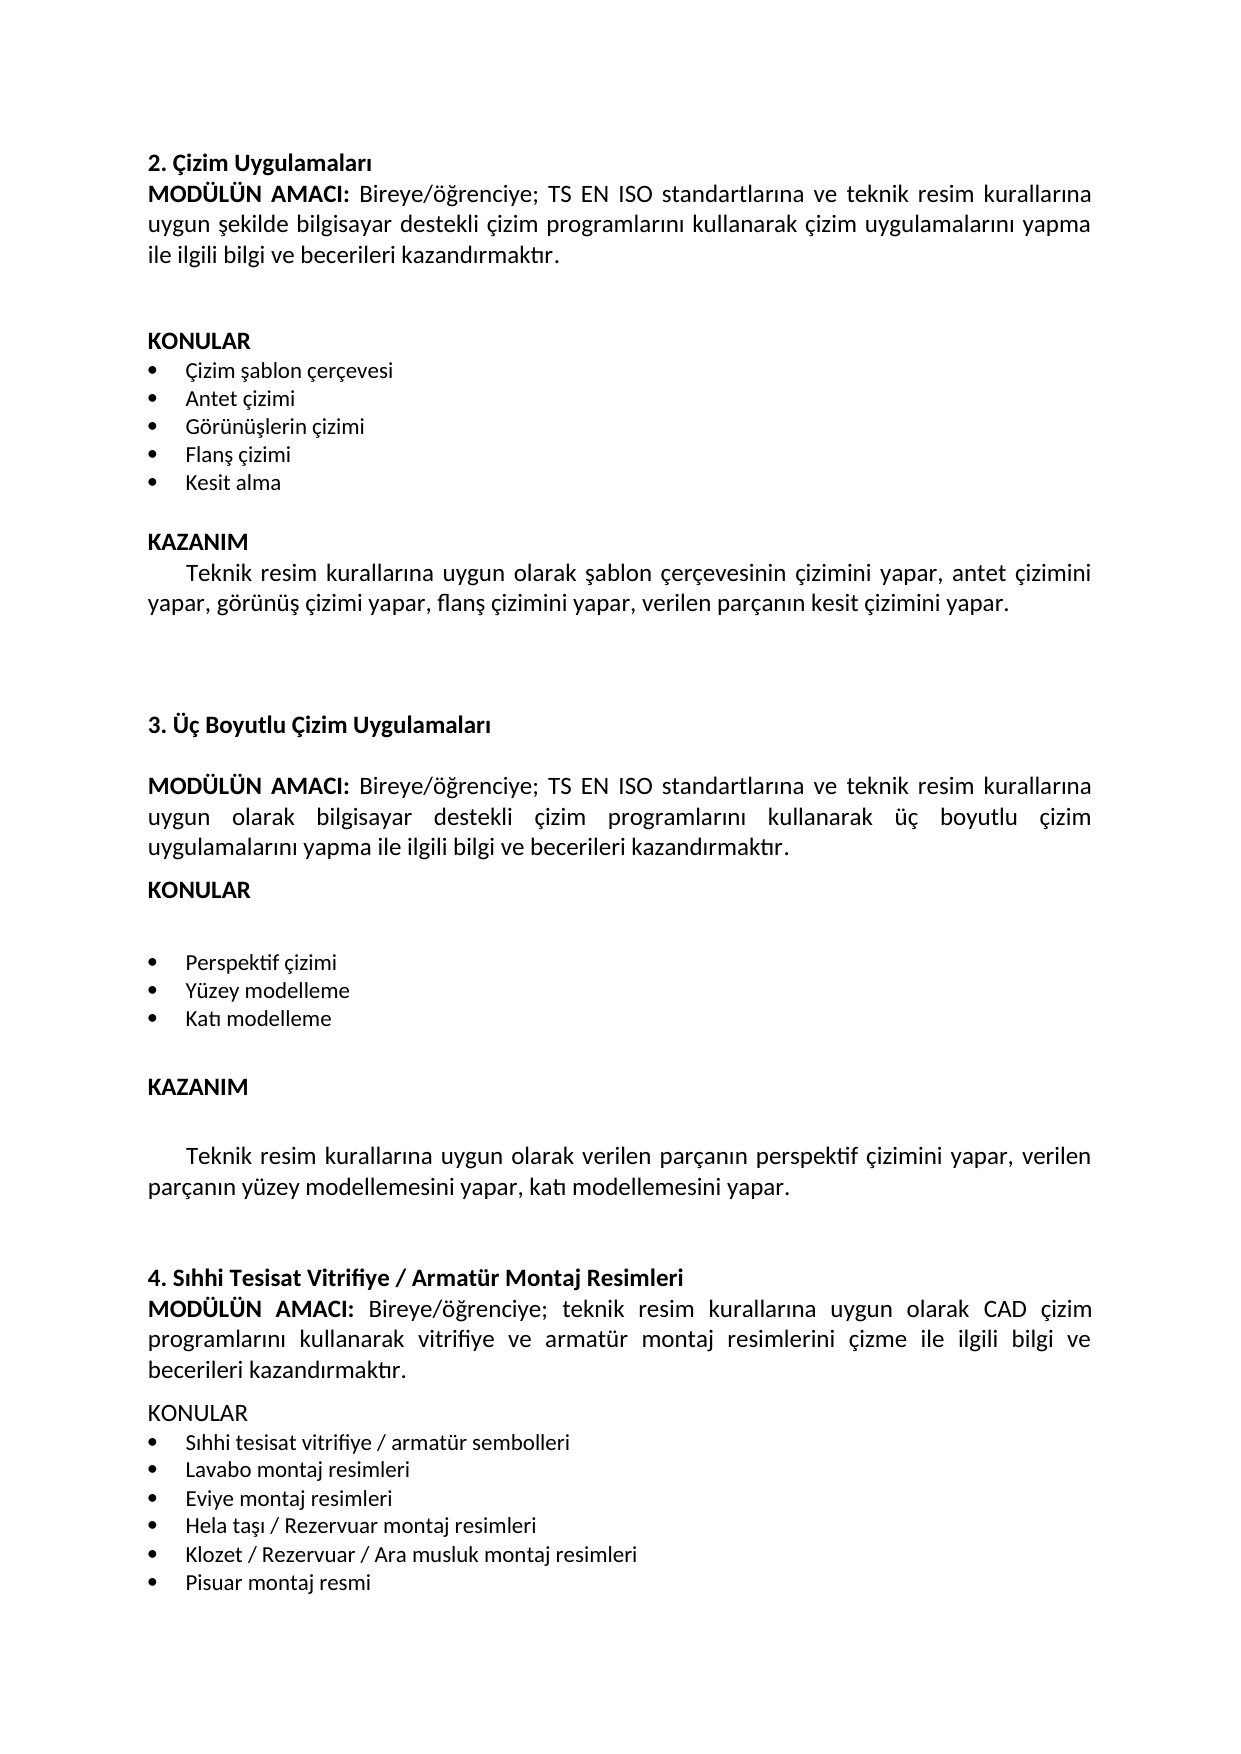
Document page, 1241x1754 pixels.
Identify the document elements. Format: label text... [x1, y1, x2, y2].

text KAZANIM [148, 526, 1093, 557]
list Eviye montaj resimleri [148, 1484, 1093, 1512]
list Katı modelleme [148, 1004, 1093, 1032]
list Klozet / Rezervuar / Ara musluk montaj resimleri [148, 1540, 1093, 1568]
list Hela taşı / Rezervuar montaj resimleri [148, 1512, 1093, 1540]
list Kesit alma [148, 468, 1093, 496]
text KONULAR [148, 325, 1093, 356]
list Flanş çizimi [148, 440, 1093, 468]
list Sıhhi tesisat vitrifiye / armatür sembolleri [148, 1428, 1093, 1456]
text 2. Çizim Uygulamaları [148, 148, 1093, 178]
list Antet çizimi [148, 384, 1093, 412]
text 3. Üç Boyutlu Çizim Uygulamaları [148, 709, 1093, 740]
text KONULAR [148, 874, 1093, 905]
text Teknik resim kurallarına uygun olarak şablon çerçevesinin çizimini yapar, antet çizimini yapar, görünüş çizimi yapar, flanş çizimini yapar, verilen parçanın kesit çizimini yapar. [148, 557, 1093, 618]
text Teknik resim kurallarına uygun olarak verilen parçanın perspektif çizimini yapar, verilen parçanın yüzey modellemesini yapar, katı modellemesini yapar. [148, 1140, 1093, 1201]
text MODÜLÜN AMACI: Bireye/öğrenciye; teknik resim kurallarına uygun olarak CAD çizim programlarını kullanarak vitrifiye ve armatür montaj resimlerini çizme ile ilgili bilgi ve becerileri kazandırmaktır. [148, 1293, 1093, 1384]
list Yüzey modelleme [148, 976, 1093, 1004]
list Lavabo montaj resimleri [148, 1456, 1093, 1484]
list Pisuar montaj resmi [148, 1568, 1093, 1596]
text KAZANIM [148, 1071, 1093, 1102]
list Görünüşlerin çizimi [148, 412, 1093, 440]
text MODÜLÜN AMACI: Bireye/öğrenciye; TS EN ISO standartlarına ve teknik resim kurallarına uygun şekilde bilgisayar destekli çizim programlarını kullanarak çizim uygulamalarını yapma ile ilgili bilgi ve becerileri kazandırmaktır. [148, 178, 1093, 270]
text 4. Sıhhi Tesisat Vitrifiye / Armatür Montaj Resimleri [148, 1262, 1093, 1293]
list Perspektif çizimi [148, 948, 1093, 976]
text MODÜLÜN AMACI: Bireye/öğrenciye; TS EN ISO standartlarına ve teknik resim kurallarına uygun olarak bilgisayar destekli çizim programlarını kullanarak üç boyutlu çizim uygulamalarını yapma ile ilgili bilgi ve becerileri kazandırmaktır. [148, 771, 1093, 862]
list Çizim şablon çerçevesi [148, 356, 1093, 384]
text KONULAR [148, 1397, 1093, 1428]
